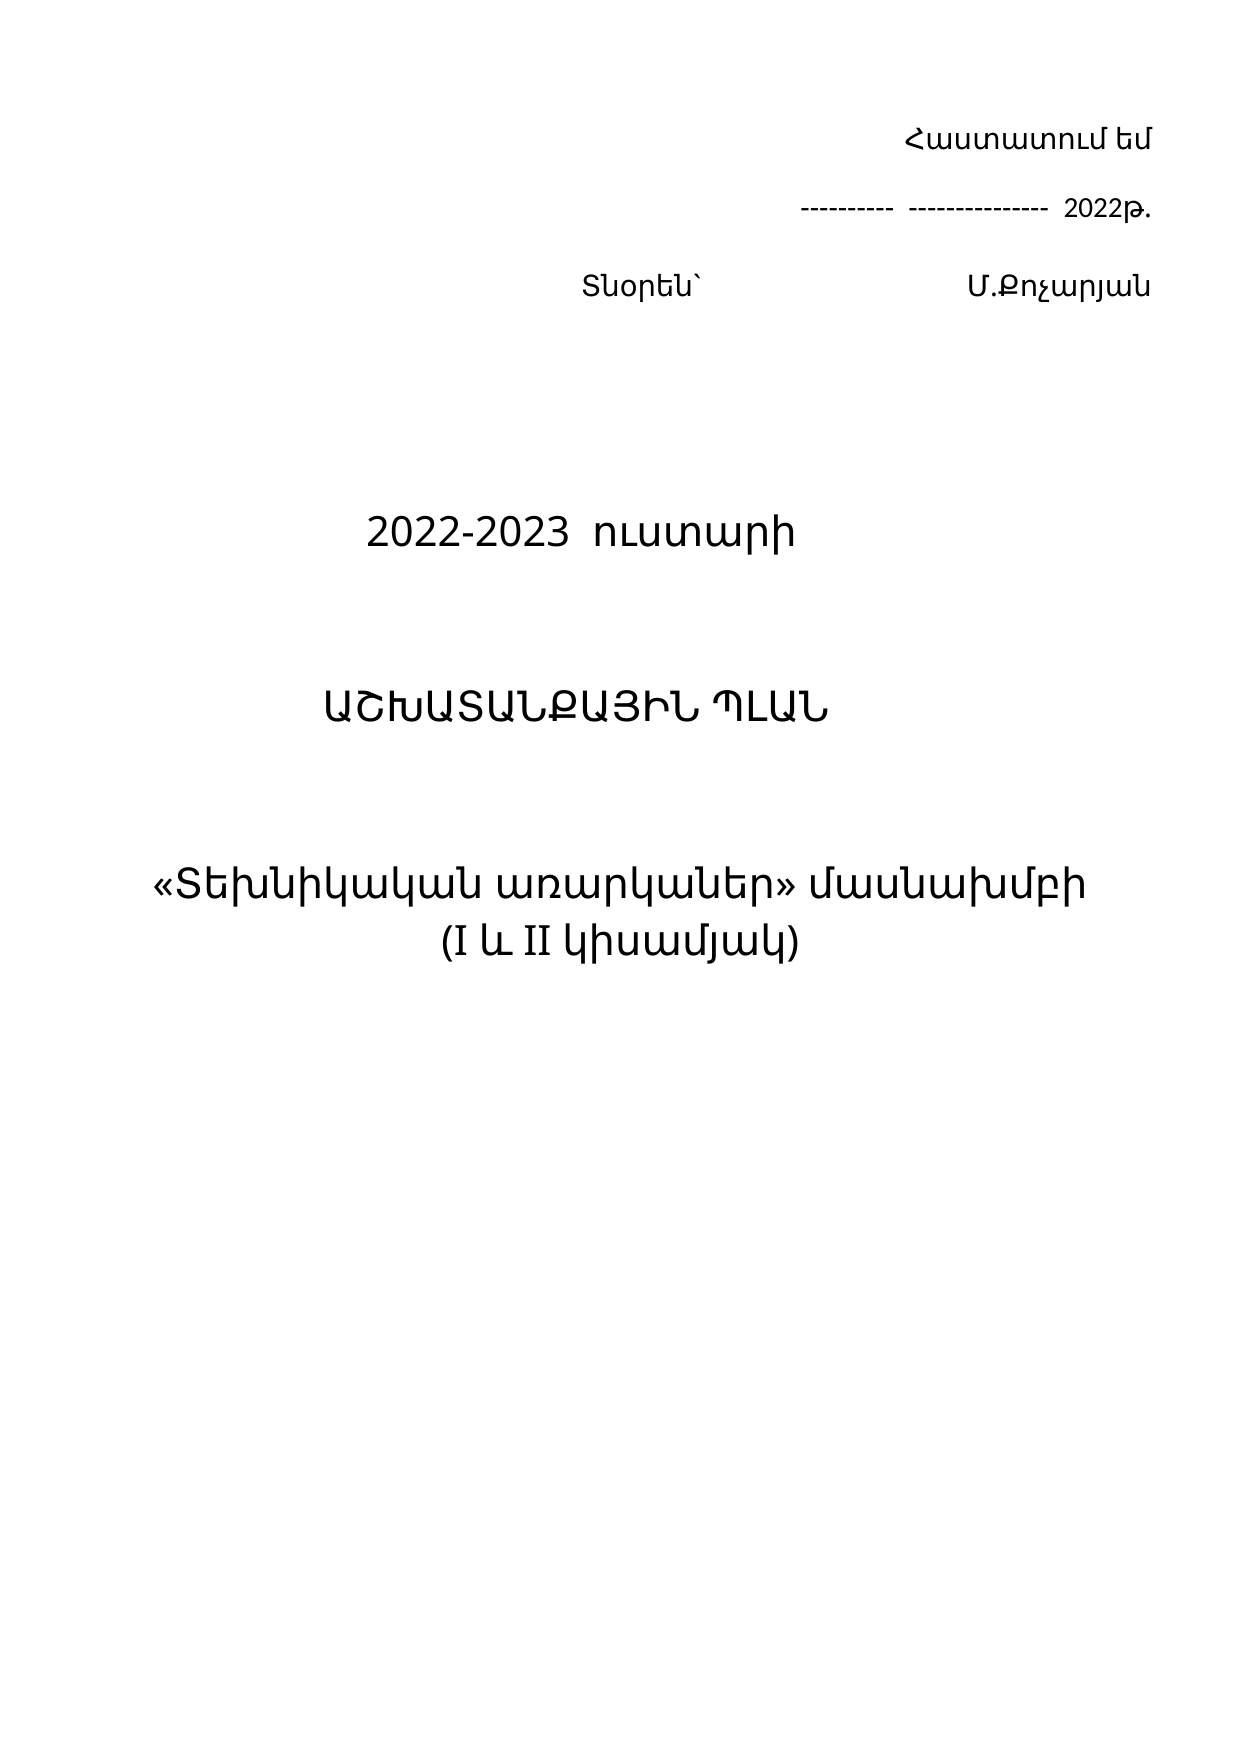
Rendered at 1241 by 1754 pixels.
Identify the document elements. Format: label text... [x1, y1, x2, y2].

text 2022-2023 ուստարի [0, 501, 989, 558]
text (I և II կիսամյակ) [89, 911, 1152, 968]
text Տնօրեն` Մ.Քոչարյան [89, 265, 1152, 305]
text ---------- --------------- 2022թ. [89, 158, 1152, 226]
text ԱՇԽԱՏԱՆՔԱՅԻՆ ՊԼԱՆ [0, 677, 1152, 734]
text Հաստատում եմ [89, 118, 1152, 158]
text «Տեխնիկական առարկաներ» մասնախմբի [89, 854, 1152, 911]
